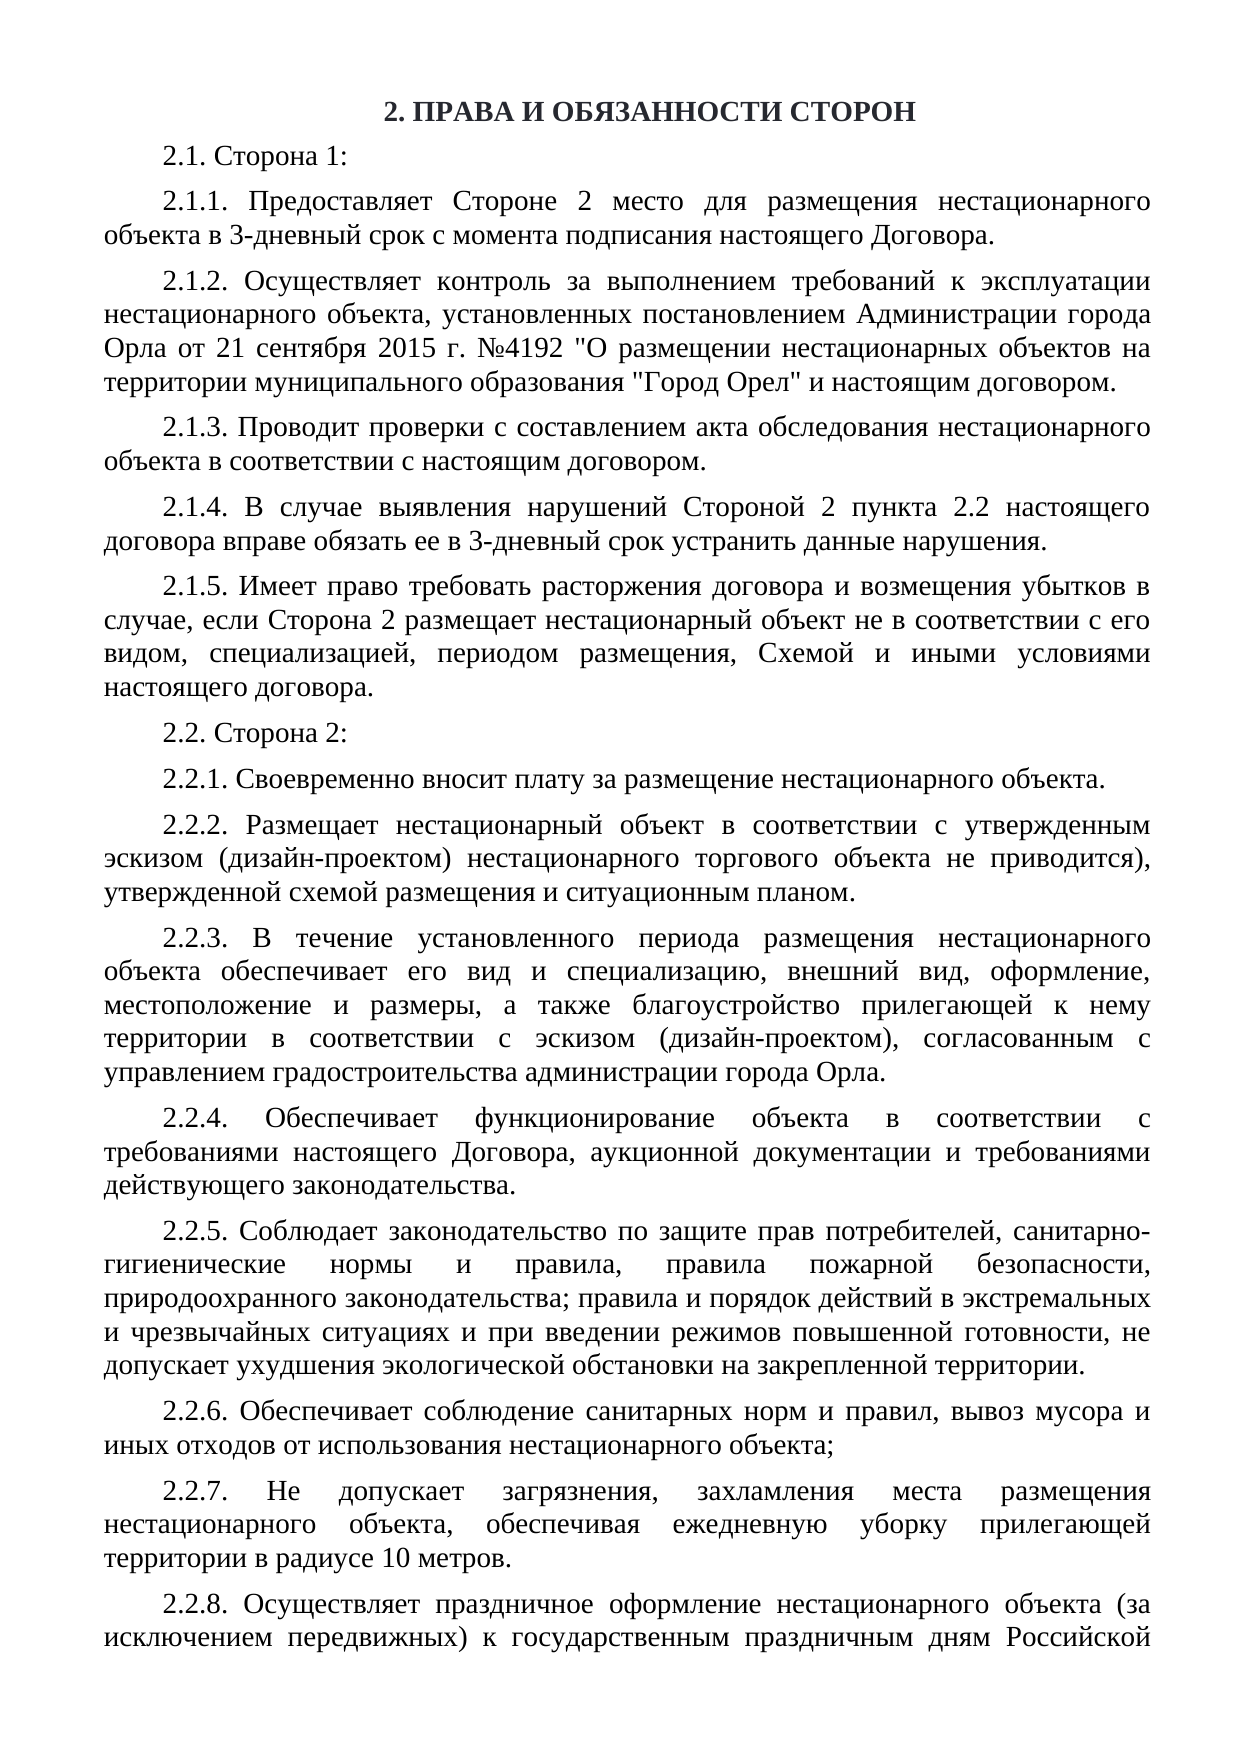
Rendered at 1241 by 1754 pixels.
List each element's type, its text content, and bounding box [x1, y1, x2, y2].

text 2.2.2. Размещает нестационарный объект в соответствии с утвержденным эскизом (дизайн-проектом) нестационарного торгового объекта не приводится), утвержденной схемой размещения и ситуационным планом. [103, 807, 1152, 908]
text 2.1. Сторона 1: [103, 138, 1152, 171]
text 2.2.6. Обеспечивает соблюдение санитарных норм и правил, вывоз мусора и иных отходов от использования нестационарного объекта; [103, 1393, 1152, 1460]
text 2.2.3. В течение установленного периода размещения нестационарного объекта обеспечивает его вид и специализацию, внешний вид, оформление, местоположение и размеры, а также благоустройство прилегающей к нему территории в соответствии с эскизом (дизайн-проектом), согласованным с управлением градостроительства администрации города Орла. [103, 920, 1152, 1088]
text 2.2.1. Своевременно вносит плату за размещение нестационарного объекта. [103, 761, 1152, 794]
text 2.2.7. Не допускает загрязнения, захламления места размещения нестационарного объекта, обеспечивая ежедневную уборку прилегающей территории в радиусе 10 метров. [103, 1473, 1152, 1573]
text 2.2. Сторона 2: [103, 715, 1152, 749]
text 2.1.1. Предоставляет Стороне 2 место для размещения нестационарного объекта в 3-дневный срок с момента подписания настоящего Договора. [103, 183, 1152, 251]
text 2.1.4. В случае выявления нарушений Стороной 2 пункта 2.2 настоящего договора вправе обязать ее в 3-дневный срок устранить данные нарушения. [103, 489, 1152, 556]
text 2.1.5. Имеет право требовать расторжения договора и возмещения убытков в случае, если Сторона 2 размещает нестационарный объект не в соответствии с его видом, специализацией, периодом размещения, Схемой и иными условиями настоящего договора. [103, 568, 1152, 703]
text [103, 1586, 1152, 1653]
text 2. ПРАВА И ОБЯЗАННОСТИ СТОРОН [103, 94, 1152, 127]
text 2.2.5. Соблюдает законодательство по защите прав потребителей, санитарно-гигиенические нормы и правила, правила пожарной безопасности, природоохранного законодательства; правила и порядок действий в экстремальных и чрезвычайных ситуациях и при введении режимов повышенной готовности, не допускает ухудшения экологической обстановки на закрепленной территории. [103, 1213, 1152, 1381]
text 2.2.4. Обеспечивает функционирование объекта в соответствии с требованиями настоящего Договора, аукционной документации и требованиями действующего законодательства. [103, 1100, 1152, 1201]
text 2.1.2. Осуществляет контроль за выполнением требований к эксплуатации нестационарного объекта, установленных постановлением Администрации города Орла от 21 сентября 2015 г. №4192 "О размещении нестационарных объектов на территории муниципального образования "Город Орел" и настоящим договором. [103, 263, 1152, 397]
text 2.1.3. Проводит проверки с составлением акта обследования нестационарного объекта в соответствии с настоящим договором. [103, 409, 1152, 477]
